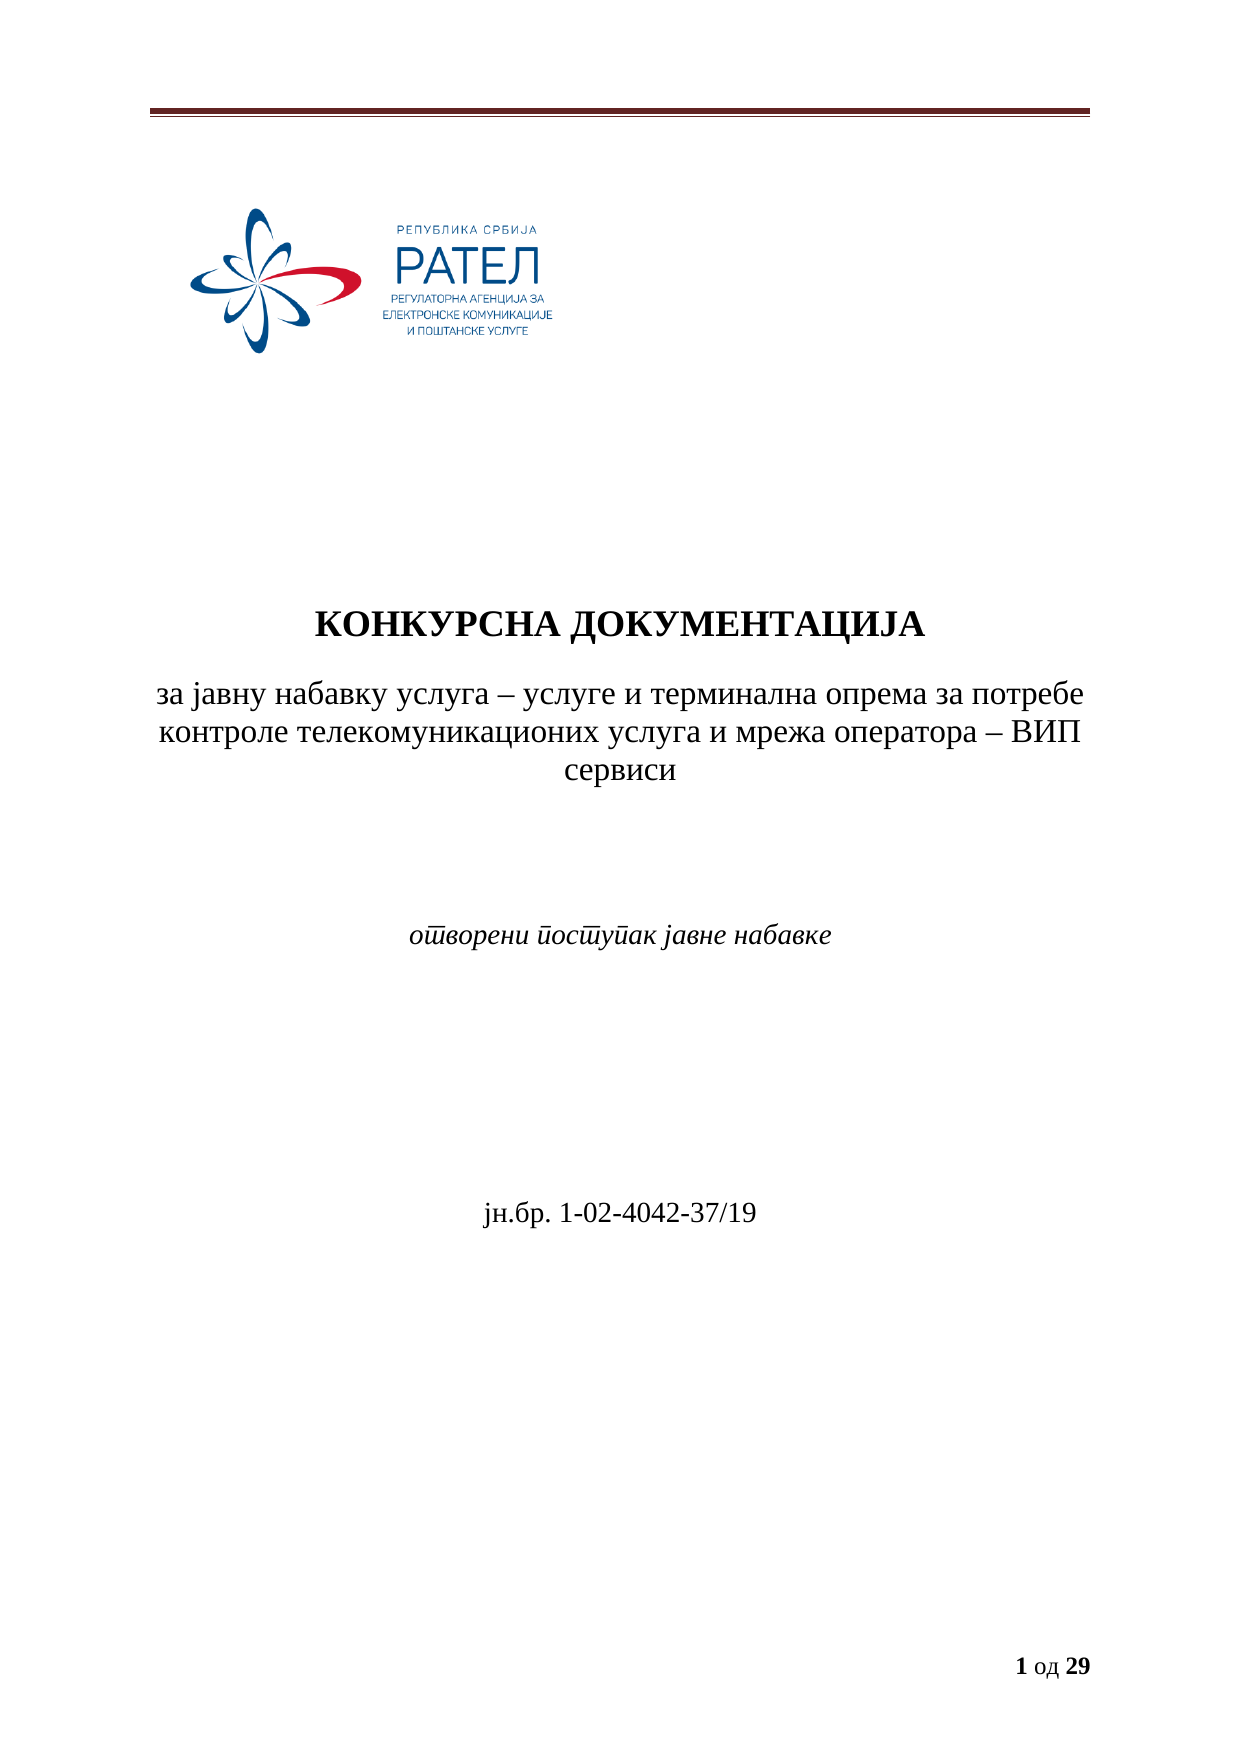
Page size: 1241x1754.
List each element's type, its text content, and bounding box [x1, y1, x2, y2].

text за јавну набавку услуга – услуге и терминална опрема за потребе контроле телекомуникационих услуга и мрежа оператора – ВИП сервиси [150, 673, 1090, 788]
text отворени поступак јавне набавке [150, 917, 1090, 951]
subtitle КОНКУРСНА ДОКУМЕНТАЦИЈА [150, 601, 1090, 644]
picture [187, 203, 557, 357]
text јн.бр. 1-02-4042-37/19 [150, 1195, 1090, 1229]
